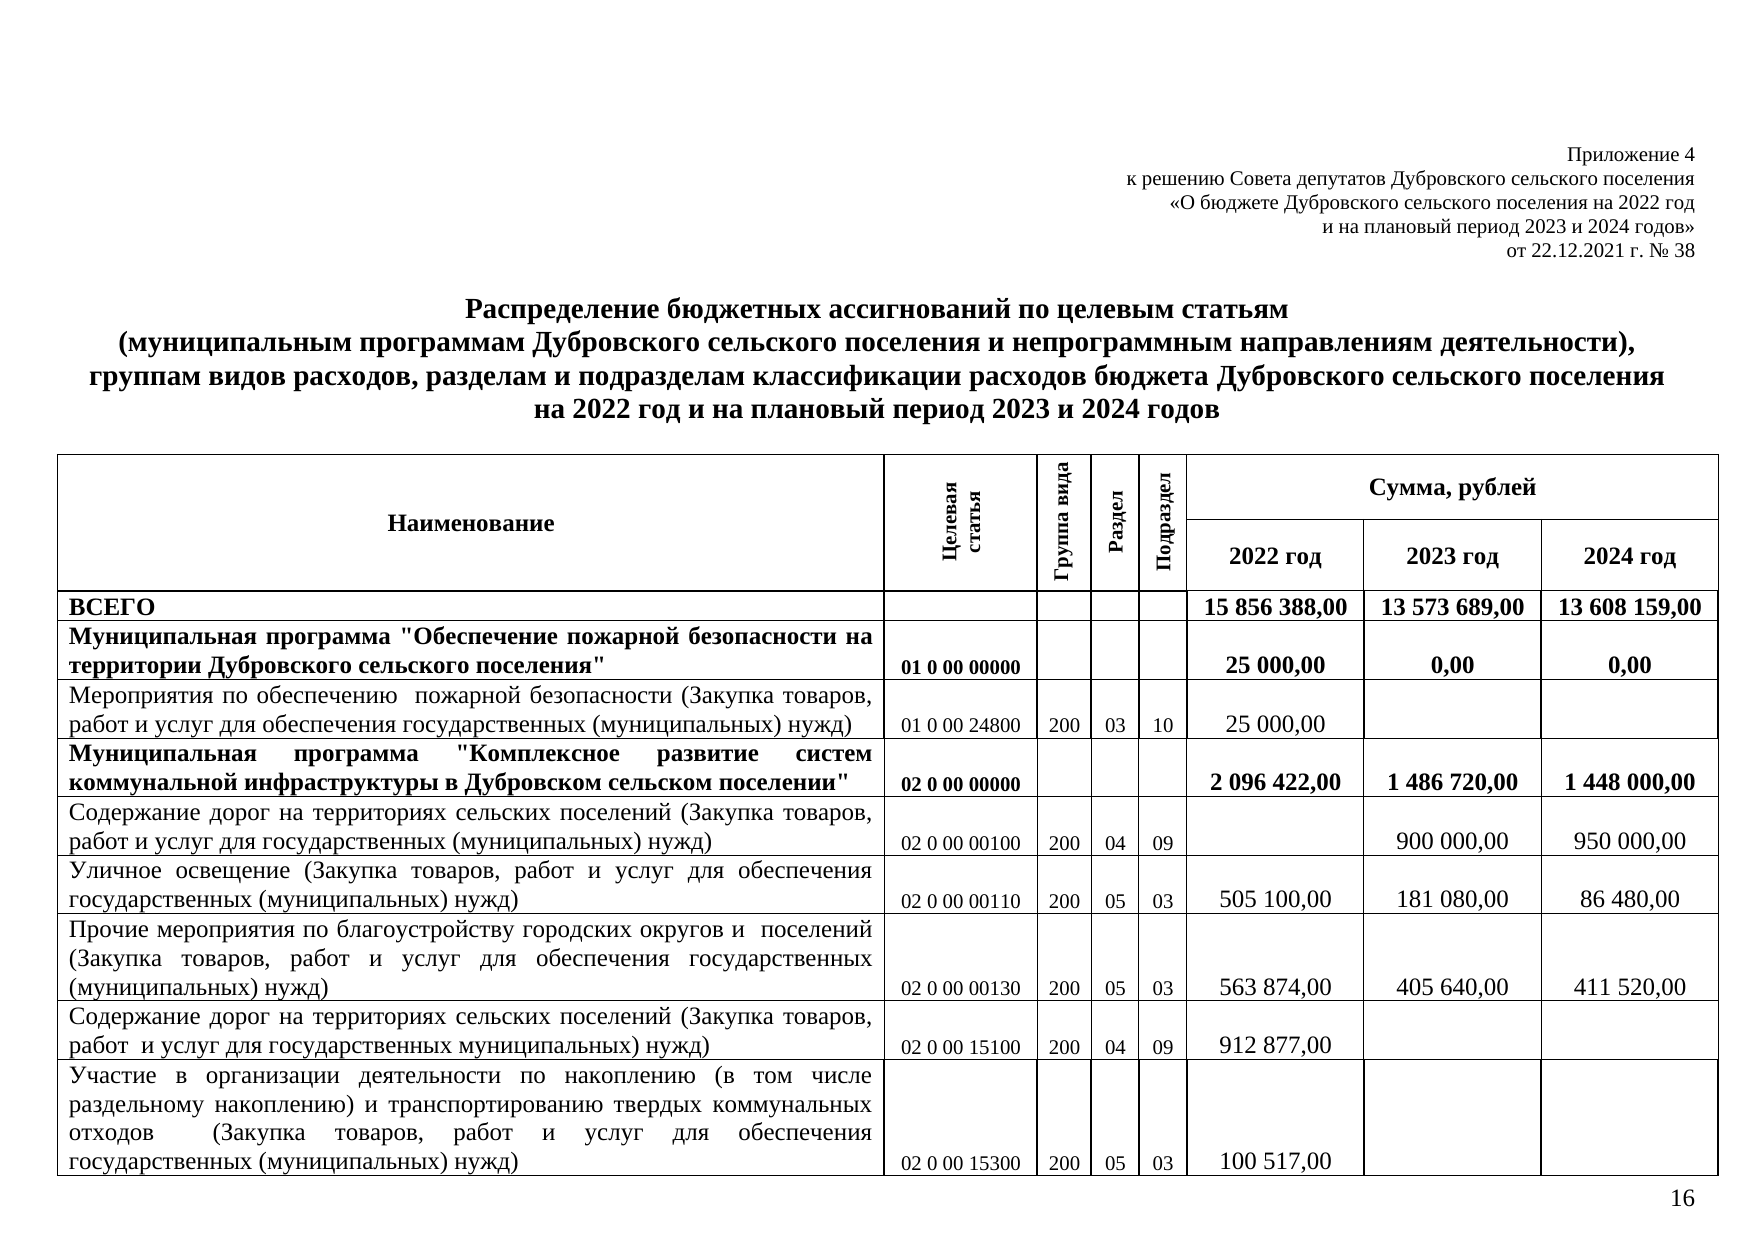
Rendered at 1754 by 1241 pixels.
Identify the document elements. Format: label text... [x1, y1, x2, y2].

table_cell 15 856 388,00 [1188, 591, 1363, 620]
table_cell 2022 год [1187, 520, 1363, 589]
table_cell ВСЕГО [58, 592, 883, 620]
table_cell 03 [1092, 680, 1138, 737]
text (муниципальным программам Дубровского сельского поселения и непрограммным направлениям деятельности), группам видов расходов, разделам и подразделам классификации расходов бюджета Дубровского сельского поселения [59, 324, 1695, 391]
table_cell 2023 год [1364, 520, 1541, 589]
text и на плановый период 2023 и 2024 годов» [59, 214, 1695, 238]
table_cell 200 [1038, 1060, 1090, 1175]
table_cell 04 [1092, 1001, 1138, 1059]
table_cell 01 0 00 00000 [885, 621, 1036, 679]
table_cell 10 [1140, 680, 1186, 737]
table_cell 2024 год [1542, 520, 1718, 589]
table_header Раздел [1092, 455, 1138, 589]
table_cell 200 [1038, 856, 1091, 913]
table_cell 02 0 00 00100 [885, 797, 1037, 854]
text от 22.12.2021 г. № 38 [59, 238, 1695, 262]
table_cell 100 517,00 [1188, 1060, 1363, 1175]
table_cell Участие в организации деятельности по накоплению (в том числе раздельному накоплению) и транспортированию твердых коммунальных отходов (Закупка товаров, работ и услуг для обеспечения государственных (муниципальных) нужд) [58, 1060, 883, 1175]
table_cell [885, 592, 1036, 620]
table_cell 1 448 000,00 [1542, 739, 1718, 796]
text Приложение 4 [59, 142, 1695, 166]
table_cell 411 520,00 [1542, 914, 1718, 1000]
table_cell [1092, 621, 1138, 679]
table_cell 02 0 00 15100 [885, 1001, 1037, 1059]
table_cell 04 [1092, 797, 1138, 854]
table_cell [1364, 1001, 1541, 1059]
table_cell 01 0 00 24800 [885, 680, 1036, 737]
table_cell [1038, 621, 1090, 679]
table_cell 02 0 00 00110 [885, 856, 1037, 913]
table_cell Муниципальная программа "Комплексное развитие систем коммунальной инфраструктуры в Дубровском сельском поселении" [58, 739, 884, 796]
table_cell Уличное освещение (Закупка товаров, работ и услуг для обеспечения государственных (муниципальных) нужд) [58, 856, 884, 913]
table_cell [1140, 592, 1186, 620]
table_cell 25 000,00 [1188, 680, 1363, 737]
table_cell 200 [1038, 797, 1091, 854]
table_cell 05 [1092, 856, 1138, 913]
table_cell Содержание дорог на территориях сельских поселений (Закупка товаров, работ и услуг для государственных муниципальных) нужд) [58, 1001, 884, 1059]
table_cell Прочие мероприятия по благоустройству городских округов и поселений (Закупка товаров, работ и услуг для обеспечения государственных (муниципальных) нужд) [58, 914, 884, 1000]
text на 2022 год и на плановый период 2023 и 2024 годов [59, 391, 1695, 425]
table_cell 86 480,00 [1542, 856, 1718, 913]
table_cell 200 [1038, 680, 1090, 737]
table_cell 13 573 689,00 [1365, 591, 1540, 620]
table_cell 950 000,00 [1542, 797, 1718, 854]
text к решению Совета депутатов Дубровского сельского поселения [59, 166, 1695, 190]
table_cell 563 874,00 [1187, 914, 1363, 1000]
table_cell [1092, 592, 1138, 620]
table_cell 13 608 159,00 [1542, 591, 1717, 620]
table_cell 0,00 [1542, 621, 1717, 679]
table_cell [1365, 1060, 1540, 1175]
table_cell [1092, 739, 1138, 796]
table_cell 1 486 720,00 [1364, 739, 1541, 796]
table_cell 09 [1139, 1001, 1186, 1059]
table_header Наименование [58, 455, 883, 589]
table_cell [1542, 680, 1717, 737]
table_cell 02 0 00 00130 [885, 914, 1037, 1000]
table_cell 25 000,00 [1188, 621, 1363, 679]
table_cell 09 [1139, 797, 1186, 854]
table_header Группа вида расходов [1038, 455, 1090, 589]
table_header Сумма, рублей [1187, 455, 1718, 519]
table_cell 912 877,00 [1187, 1001, 1363, 1059]
table_cell [1542, 1060, 1717, 1175]
table_cell Муниципальная программа "Обеспечение пожарной безопасности на территории Дубровского сельского поселения" [58, 621, 883, 679]
table_cell 0,00 [1365, 621, 1540, 679]
table_header Целевая статья [885, 455, 1036, 589]
table_cell 03 [1139, 914, 1186, 1000]
table_cell 02 0 00 00000 [885, 739, 1037, 796]
table_cell 03 [1139, 856, 1186, 913]
table_cell 2 096 422,00 [1187, 739, 1363, 796]
table_cell [1542, 1001, 1718, 1059]
table_cell [1140, 621, 1186, 679]
table_cell 03 [1140, 1060, 1186, 1175]
table_cell 900 000,00 [1364, 797, 1541, 854]
table_cell 200 [1038, 1001, 1091, 1059]
table_cell 405 640,00 [1364, 914, 1541, 1000]
table_cell Мероприятия по обеспечению пожарной безопасности (Закупка товаров, работ и услуг для обеспечения государственных (муниципальных) нужд) [58, 680, 883, 737]
table_cell 505 100,00 [1187, 856, 1363, 913]
table_cell 05 [1092, 1060, 1138, 1175]
table_cell 200 [1038, 914, 1091, 1000]
table_cell [1139, 739, 1186, 796]
text Распределение бюджетных ассигнований по целевым статьям [59, 291, 1695, 324]
table_header Подраздел [1140, 455, 1186, 589]
table_cell [1365, 680, 1540, 737]
table_cell Содержание дорог на территориях сельских поселений (Закупка товаров, работ и услуг для государственных (муниципальных) нужд) [58, 797, 884, 854]
text «О бюджете Дубровского сельского поселения на 2022 год [59, 190, 1695, 214]
table_cell [1038, 739, 1091, 796]
table_cell 181 080,00 [1364, 856, 1541, 913]
table_cell [1187, 797, 1363, 854]
table_cell [1038, 592, 1090, 620]
table_cell 05 [1092, 914, 1138, 1000]
table_cell 02 0 00 15300 [885, 1060, 1036, 1175]
